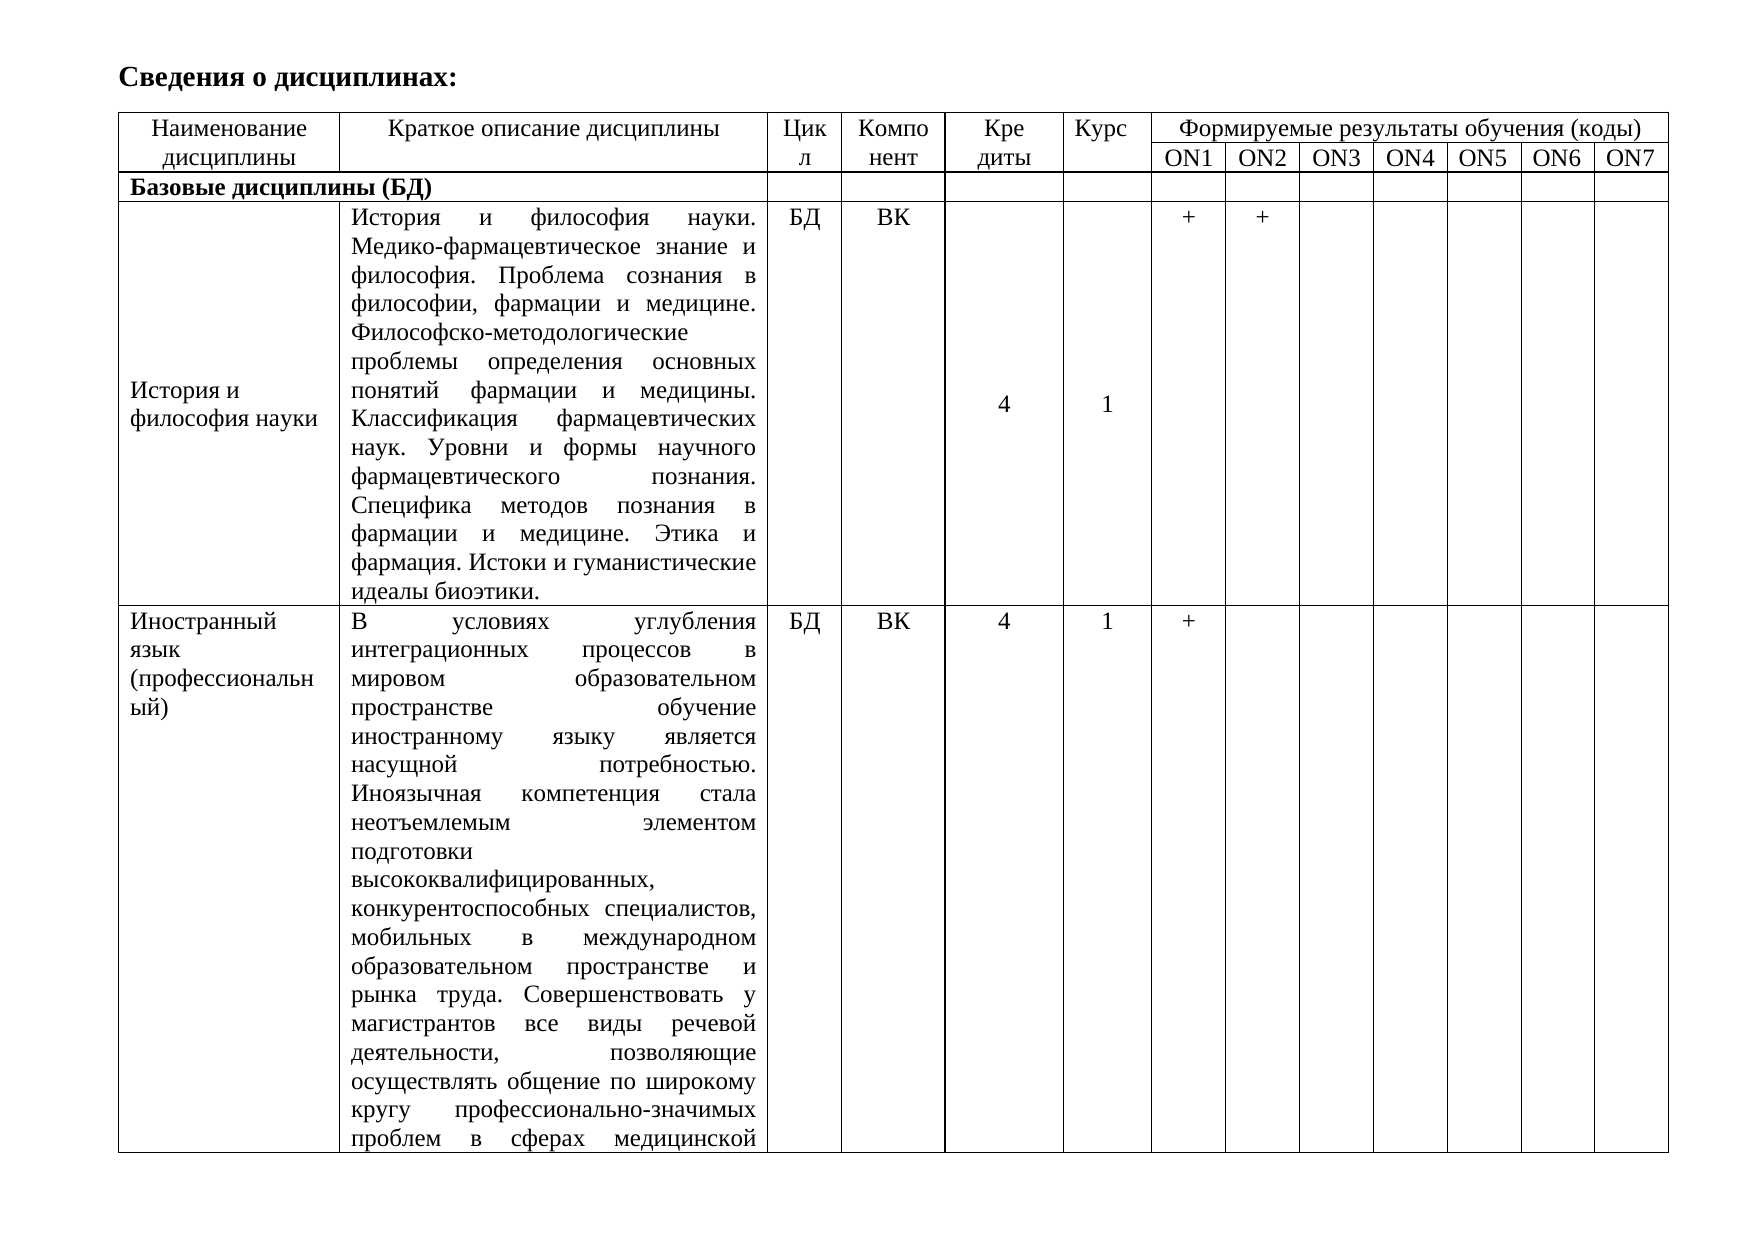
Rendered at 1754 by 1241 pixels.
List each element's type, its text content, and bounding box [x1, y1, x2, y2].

table_cell Базовые дисциплины (БД) [119, 173, 767, 201]
table_cell [946, 173, 1063, 201]
table_cell ON7 [1595, 143, 1668, 171]
table_header Компо нент [842, 113, 944, 171]
table_header Курс [1064, 113, 1151, 171]
table_cell [1522, 202, 1594, 605]
text Сведения о дисциплинах: [118, 59, 1695, 93]
table_header Краткое описание дисциплины [340, 113, 767, 171]
table_cell [1448, 202, 1521, 605]
table_cell 1 [1064, 606, 1151, 1152]
table_cell [1374, 202, 1447, 605]
table_cell + [1152, 202, 1225, 605]
table_cell ON6 [1522, 143, 1594, 171]
table_cell 4 [946, 606, 1063, 1152]
table_cell [1522, 606, 1594, 1152]
table_cell ON2 [1226, 143, 1299, 171]
table_cell [842, 173, 944, 201]
table_cell [1595, 202, 1668, 605]
table_cell ON1 [1152, 143, 1225, 171]
table_cell [1595, 606, 1668, 1152]
table_header Цикл [768, 113, 841, 171]
table_cell + [1152, 606, 1225, 1152]
table_header Формируемые результаты обучения (коды) [1152, 113, 1668, 142]
table_cell ON3 [1300, 143, 1373, 171]
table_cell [119, 606, 339, 1152]
table_cell История и философия науки. Медико-фармацевтическое знание и философия. Проблема сознания в философии, фармации и медицине. Философско-методологические проблемы определения основных понятий фармации и медицины. Классификация фармацевтических наук. Уровни и формы научного фармацевтического познания. Специфика методов познания в фармации и медицине. Этика и фармация. Истоки и гуманистические идеалы биоэтики. [340, 202, 767, 605]
table_cell ВК [842, 606, 944, 1152]
table_cell ВК [842, 202, 944, 605]
table_cell [1300, 202, 1373, 605]
table_cell [1226, 173, 1299, 201]
table_header Кре диты [946, 113, 1063, 171]
table_cell [1300, 606, 1373, 1152]
table_cell [1448, 173, 1521, 201]
table_header Наименование дисциплины [119, 113, 339, 171]
table_cell ON5 [1448, 143, 1521, 171]
table_cell [1522, 173, 1594, 201]
table_cell [1374, 606, 1447, 1152]
table_cell ON4 [1374, 143, 1447, 171]
table_cell 4 [946, 202, 1063, 605]
table_cell 1 [1064, 202, 1151, 605]
table_cell [1226, 606, 1299, 1152]
table_cell [1152, 173, 1225, 201]
table_cell [768, 173, 841, 201]
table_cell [340, 606, 767, 1152]
table_cell [1595, 173, 1668, 201]
table_cell БД [768, 606, 841, 1152]
table_cell [1300, 173, 1373, 201]
table_cell [1064, 173, 1151, 201]
table_cell [1374, 173, 1447, 201]
table_cell [1448, 606, 1521, 1152]
table_cell + [1226, 202, 1299, 605]
table_cell БД [768, 202, 841, 605]
table_cell История и философия науки [119, 202, 339, 605]
